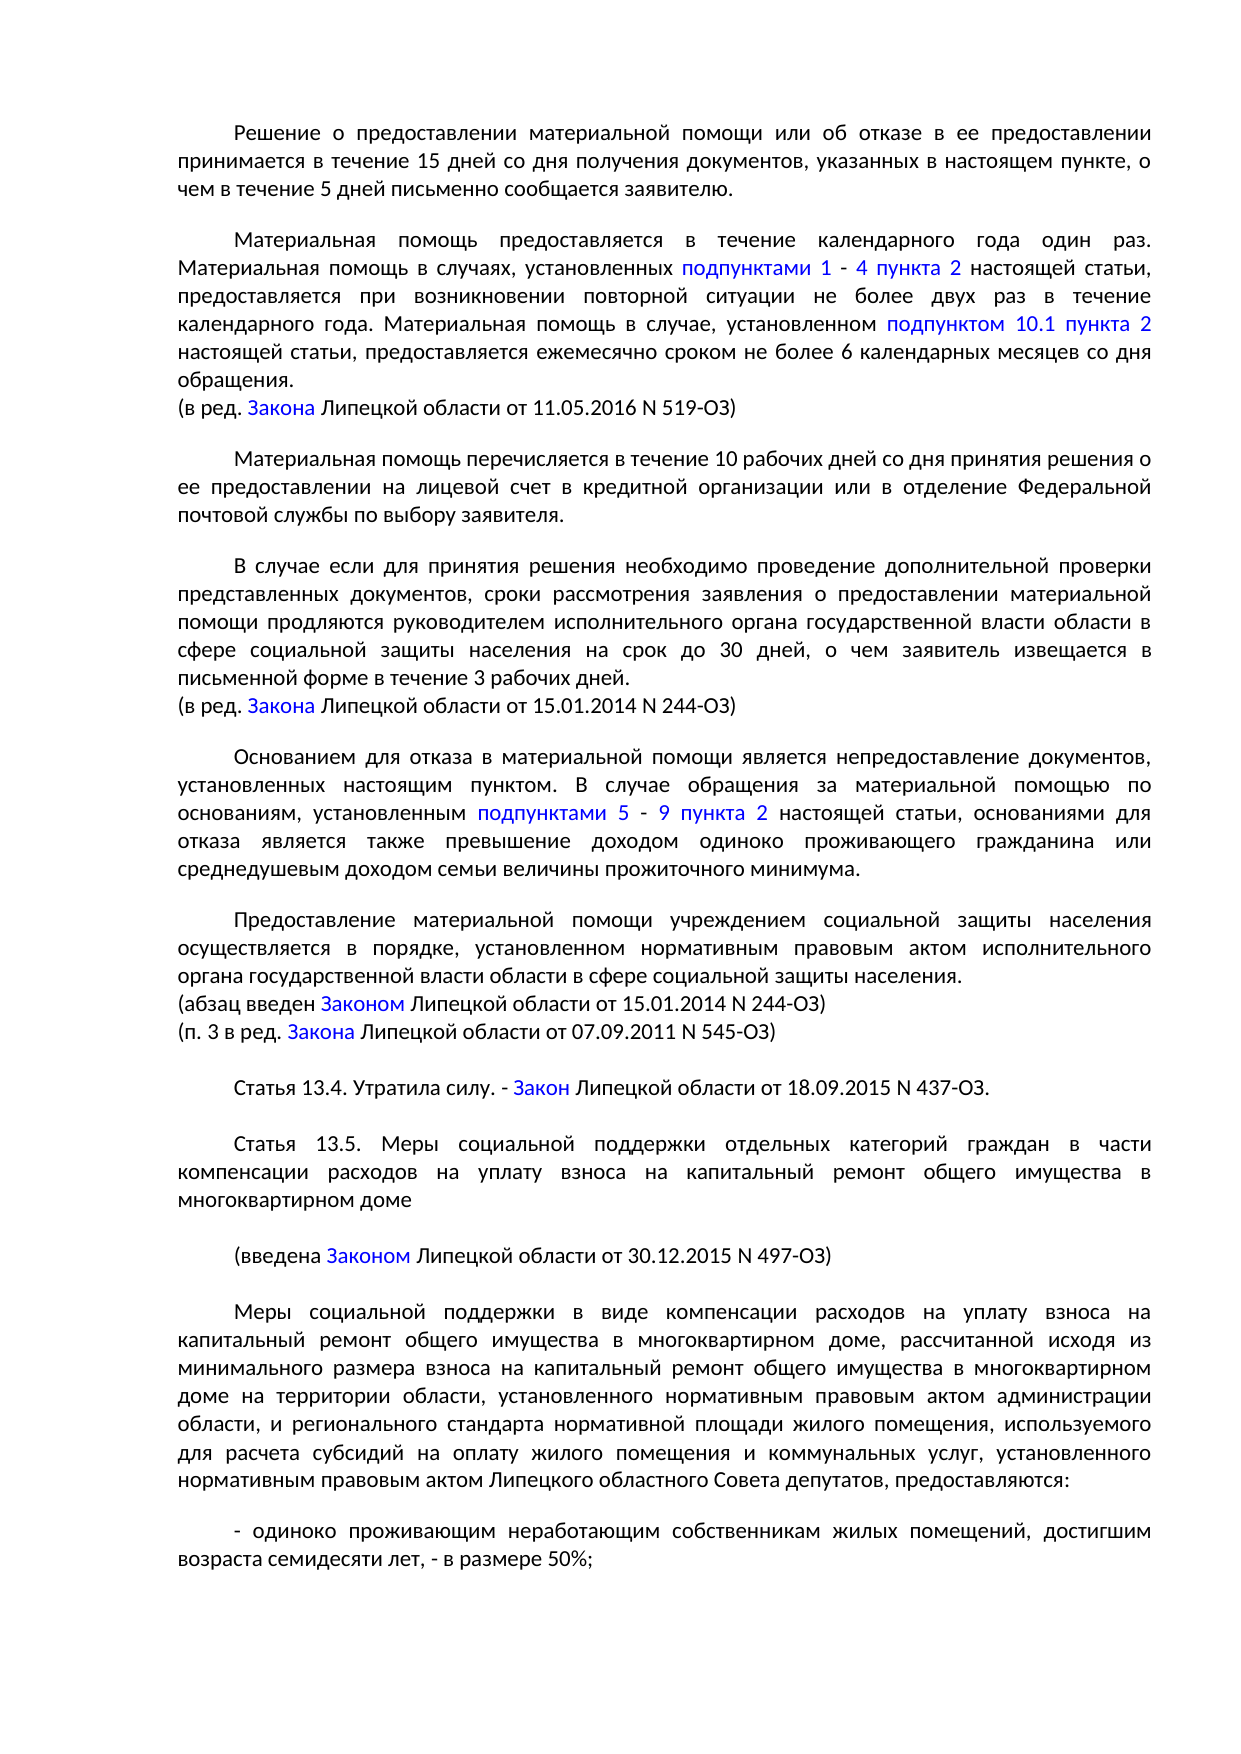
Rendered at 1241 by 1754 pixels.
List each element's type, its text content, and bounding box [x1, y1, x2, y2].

text Материальная помощь предоставляется в течение календарного года один раз. Материальная помощь в случаях, установленных подпунктами 1 - 4 пункта 2 настоящей статьи, предоставляется при возникновении повторной ситуации не более двух раз в течение календарного года. Материальная помощь в случае, установленном подпунктом 10.1 пункта 2 настоящей статьи, предоставляется ежемесячно сроком не более 6 календарных месяцев со дня обращения. [177, 225, 1152, 393]
text (введена Законом Липецкой области от 30.12.2015 N 497-ОЗ) [177, 1241, 1152, 1269]
text Меры социальной поддержки в виде компенсации расходов на уплату взноса на капитальный ремонт общего имущества в многоквартирном доме, рассчитанной исходя из минимального размера взноса на капитальный ремонт общего имущества в многоквартирном доме на территории области, установленного нормативным правовым актом администрации области, и регионального стандарта нормативной площади жилого помещения, используемого для расчета субсидий на оплату жилого помещения и коммунальных услуг, установленного нормативным правовым актом Липецкого областного Совета депутатов, предоставляются: [177, 1297, 1152, 1494]
text В случае если для принятия решения необходимо проведение дополнительной проверки представленных документов, сроки рассмотрения заявления о предоставлении материальной помощи продляются руководителем исполнительного органа государственной власти области в сфере социальной защиты населения на срок до 30 дней, о чем заявитель извещается в письменной форме в течение 3 рабочих дней. [177, 551, 1152, 691]
text (в ред. Закона Липецкой области от 15.01.2014 N 244-ОЗ) [177, 691, 1152, 719]
text Решение о предоставлении материальной помощи или об отказе в ее предоставлении принимается в течение 15 дней со дня получения документов, указанных в настоящем пункте, о чем в течение 5 дней письменно сообщается заявителю. [177, 118, 1152, 202]
text (абзац введен Законом Липецкой области от 15.01.2014 N 244-ОЗ) [177, 989, 1152, 1017]
text (п. 3 в ред. Закона Липецкой области от 07.09.2011 N 545-ОЗ) [177, 1017, 1152, 1045]
text Основанием для отказа в материальной помощи является непредоставление документов, установленных настоящим пунктом. В случае обращения за материальной помощью по основаниям, установленным подпунктами 5 - 9 пункта 2 настоящей статьи, основаниями для отказа является также превышение доходом одиноко проживающего гражданина или среднедушевым доходом семьи величины прожиточного минимума. [177, 742, 1152, 882]
text Статья 13.5. Меры социальной поддержки отдельных категорий граждан в части компенсации расходов на уплату взноса на капитальный ремонт общего имущества в многоквартирном доме [177, 1129, 1152, 1213]
text Предоставление материальной помощи учреждением социальной защиты населения осуществляется в порядке, установленном нормативным правовым актом исполнительного органа государственной власти области в сфере социальной защиты населения. [177, 905, 1152, 989]
text (в ред. Закона Липецкой области от 11.05.2016 N 519-ОЗ) [177, 393, 1152, 421]
text - одиноко проживающим неработающим собственникам жилых помещений, достигшим возраста семидесяти лет, - в размере 50%; [177, 1517, 1152, 1573]
text Статья 13.4. Утратила силу. - Закон Липецкой области от 18.09.2015 N 437-ОЗ. [177, 1073, 1152, 1101]
text Материальная помощь перечисляется в течение 10 рабочих дней со дня принятия решения о ее предоставлении на лицевой счет в кредитной организации или в отделение Федеральной почтовой службы по выбору заявителя. [177, 444, 1152, 528]
